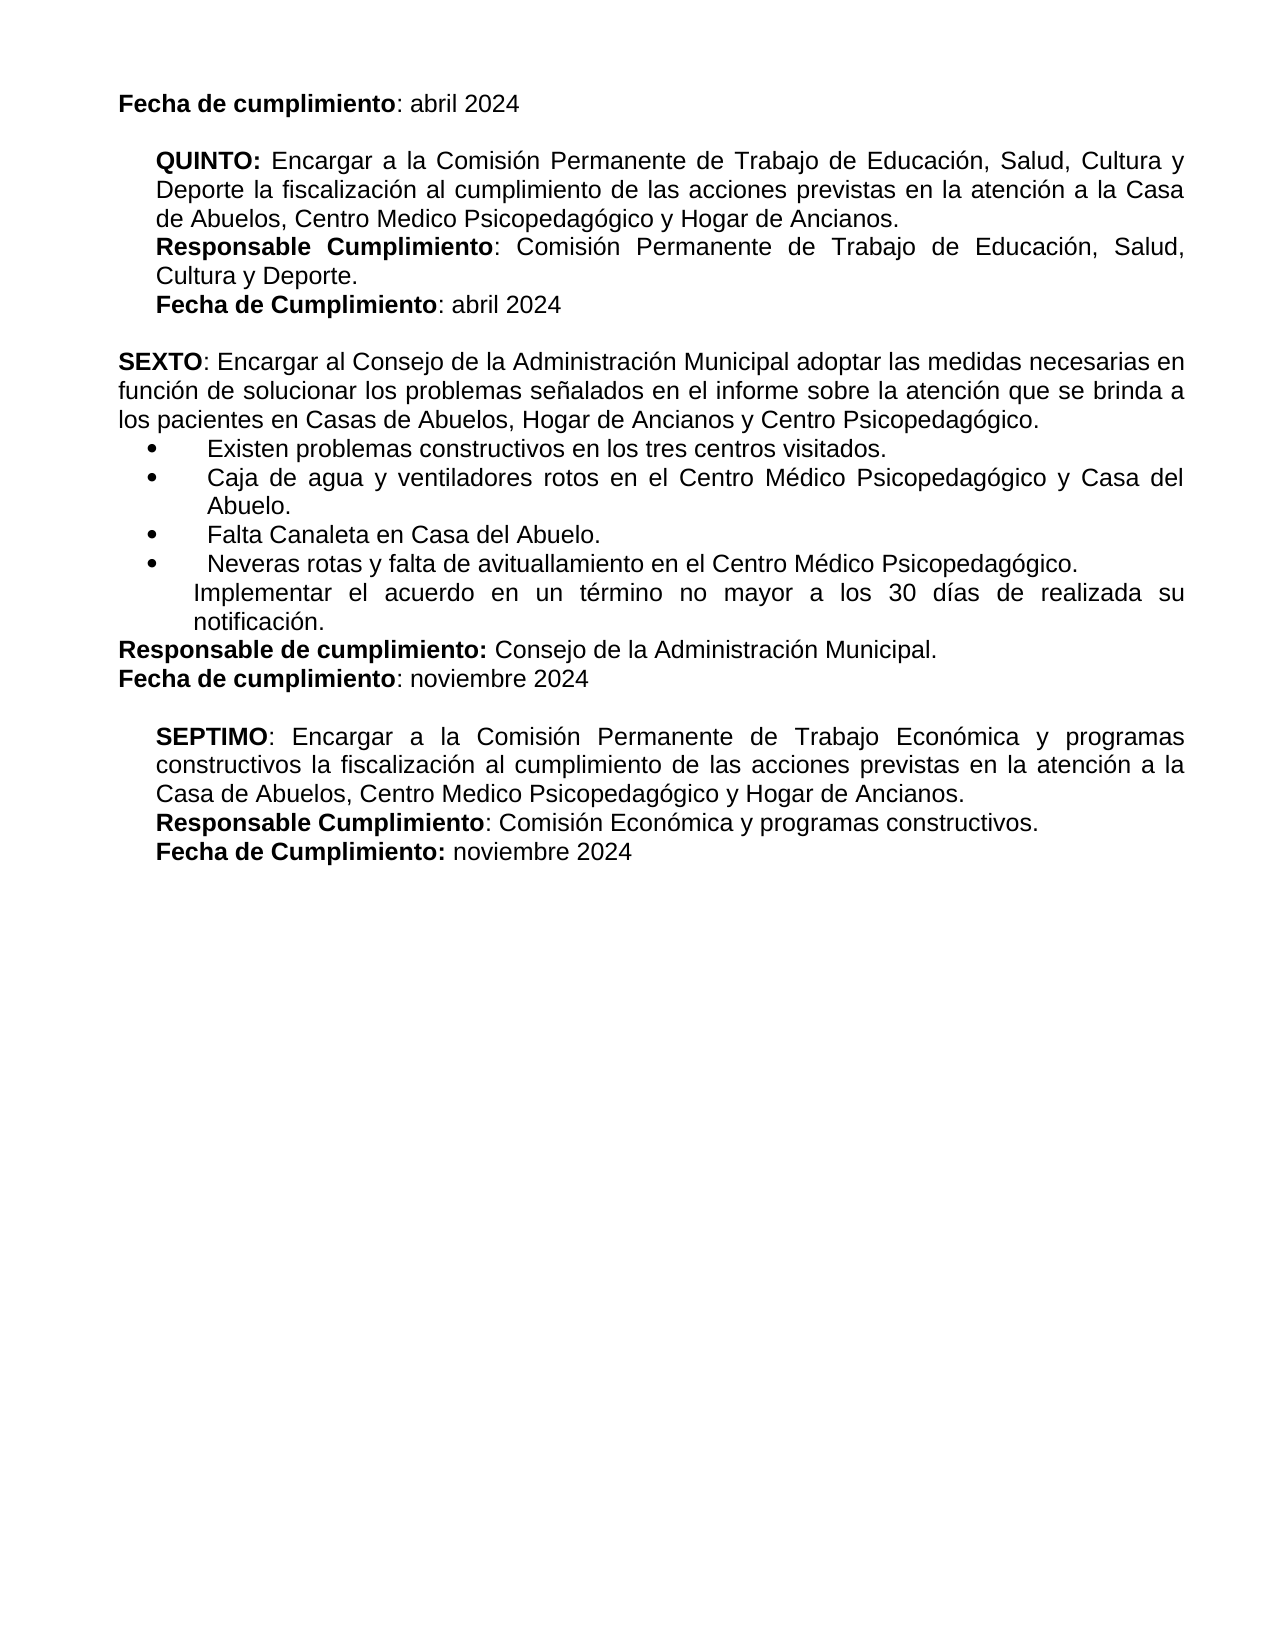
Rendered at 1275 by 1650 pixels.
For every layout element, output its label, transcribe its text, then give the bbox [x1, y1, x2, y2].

list Neveras rotas y falta de avituallamiento en el Centro Médico Psicopedagógico. [148, 549, 1186, 578]
text Fecha de Cumplimiento: abril 2024 [156, 290, 1186, 319]
text SEXTO: Encargar al Consejo de la Administración Municipal adoptar las medidas necesarias en función de solucionar los problemas señalados en el informe sobre la atención que se brinda a los pacientes en Casas de Abuelos, Hogar de Ancianos y Centro Psicopedagógico. [118, 347, 1186, 434]
text Fecha de Cumplimiento: noviembre 2024 [156, 837, 1186, 865]
text Responsable Cumplimiento: Comisión Económica y programas constructivos. [156, 808, 1186, 837]
text Fecha de cumplimiento: abril 2024 [118, 89, 1186, 117]
list Falta Canaleta en Casa del Abuelo. [148, 520, 1186, 549]
text SEPTIMO: Encargar a la Comisión Permanente de Trabajo Económica y programas constructivos la fiscalización al cumplimiento de las acciones previstas en la atención a la Casa de Abuelos, Centro Medico Psicopedagógico y Hogar de Ancianos. [156, 722, 1186, 808]
list Caja de agua y ventiladores rotos en el Centro Médico Psicopedagógico y Casa del Abuelo. [148, 462, 1186, 520]
text Responsable de cumplimiento: Consejo de la Administración Municipal. [118, 635, 1186, 664]
list Implementar el acuerdo en un término no mayor a los 30 días de realizada su notificación. [193, 578, 1186, 635]
text Fecha de cumplimiento: noviembre 2024 [118, 664, 1186, 693]
text QUINTO: Encargar a la Comisión Permanente de Trabajo de Educación, Salud, Cultura y Deporte la fiscalización al cumplimiento de las acciones previstas en la atención a la Casa de Abuelos, Centro Medico Psicopedagógico y Hogar de Ancianos. [156, 146, 1186, 232]
text Responsable Cumplimiento: Comisión Permanente de Trabajo de Educación, Salud, Cultura y Deporte. [156, 232, 1186, 290]
list Existen problemas constructivos en los tres centros visitados. [148, 434, 1186, 462]
